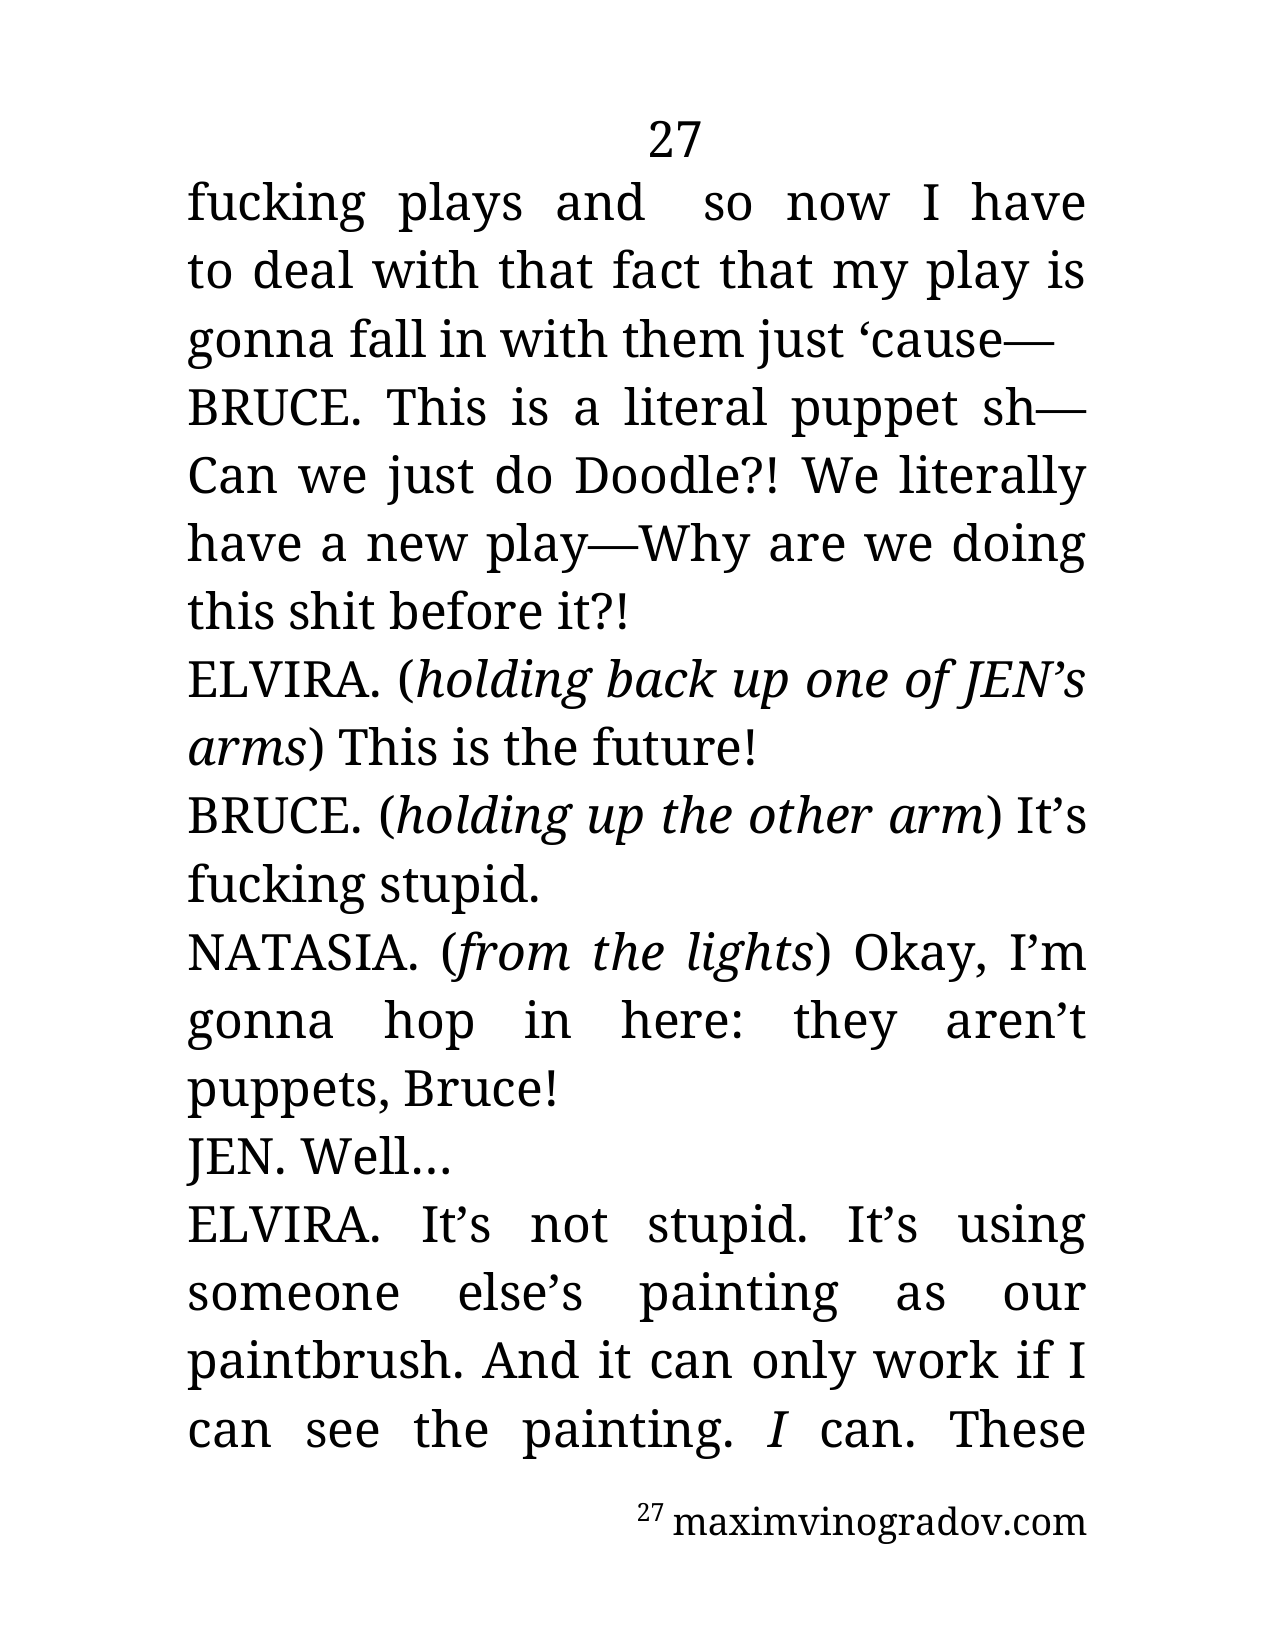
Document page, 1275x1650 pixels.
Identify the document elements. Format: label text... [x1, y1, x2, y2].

title ELVIRA. (holding back up one of JEN’s arms) This is the future! [187, 644, 1087, 781]
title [187, 167, 1087, 372]
title BRUCE. This is a literal puppet sh—Can we just do Doodle?! We literally have a new play—Why are we doing this shit before it?! [187, 372, 1087, 644]
title JEN. Well… [187, 1121, 1087, 1189]
title NATASIA. (from the lights) Okay, I’m gonna hop in here: they aren’t puppets, Bruce! [187, 917, 1087, 1121]
title BRUCE. (holding up the other arm) It’s fucking stupid. [187, 781, 1087, 917]
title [187, 1189, 1087, 1462]
